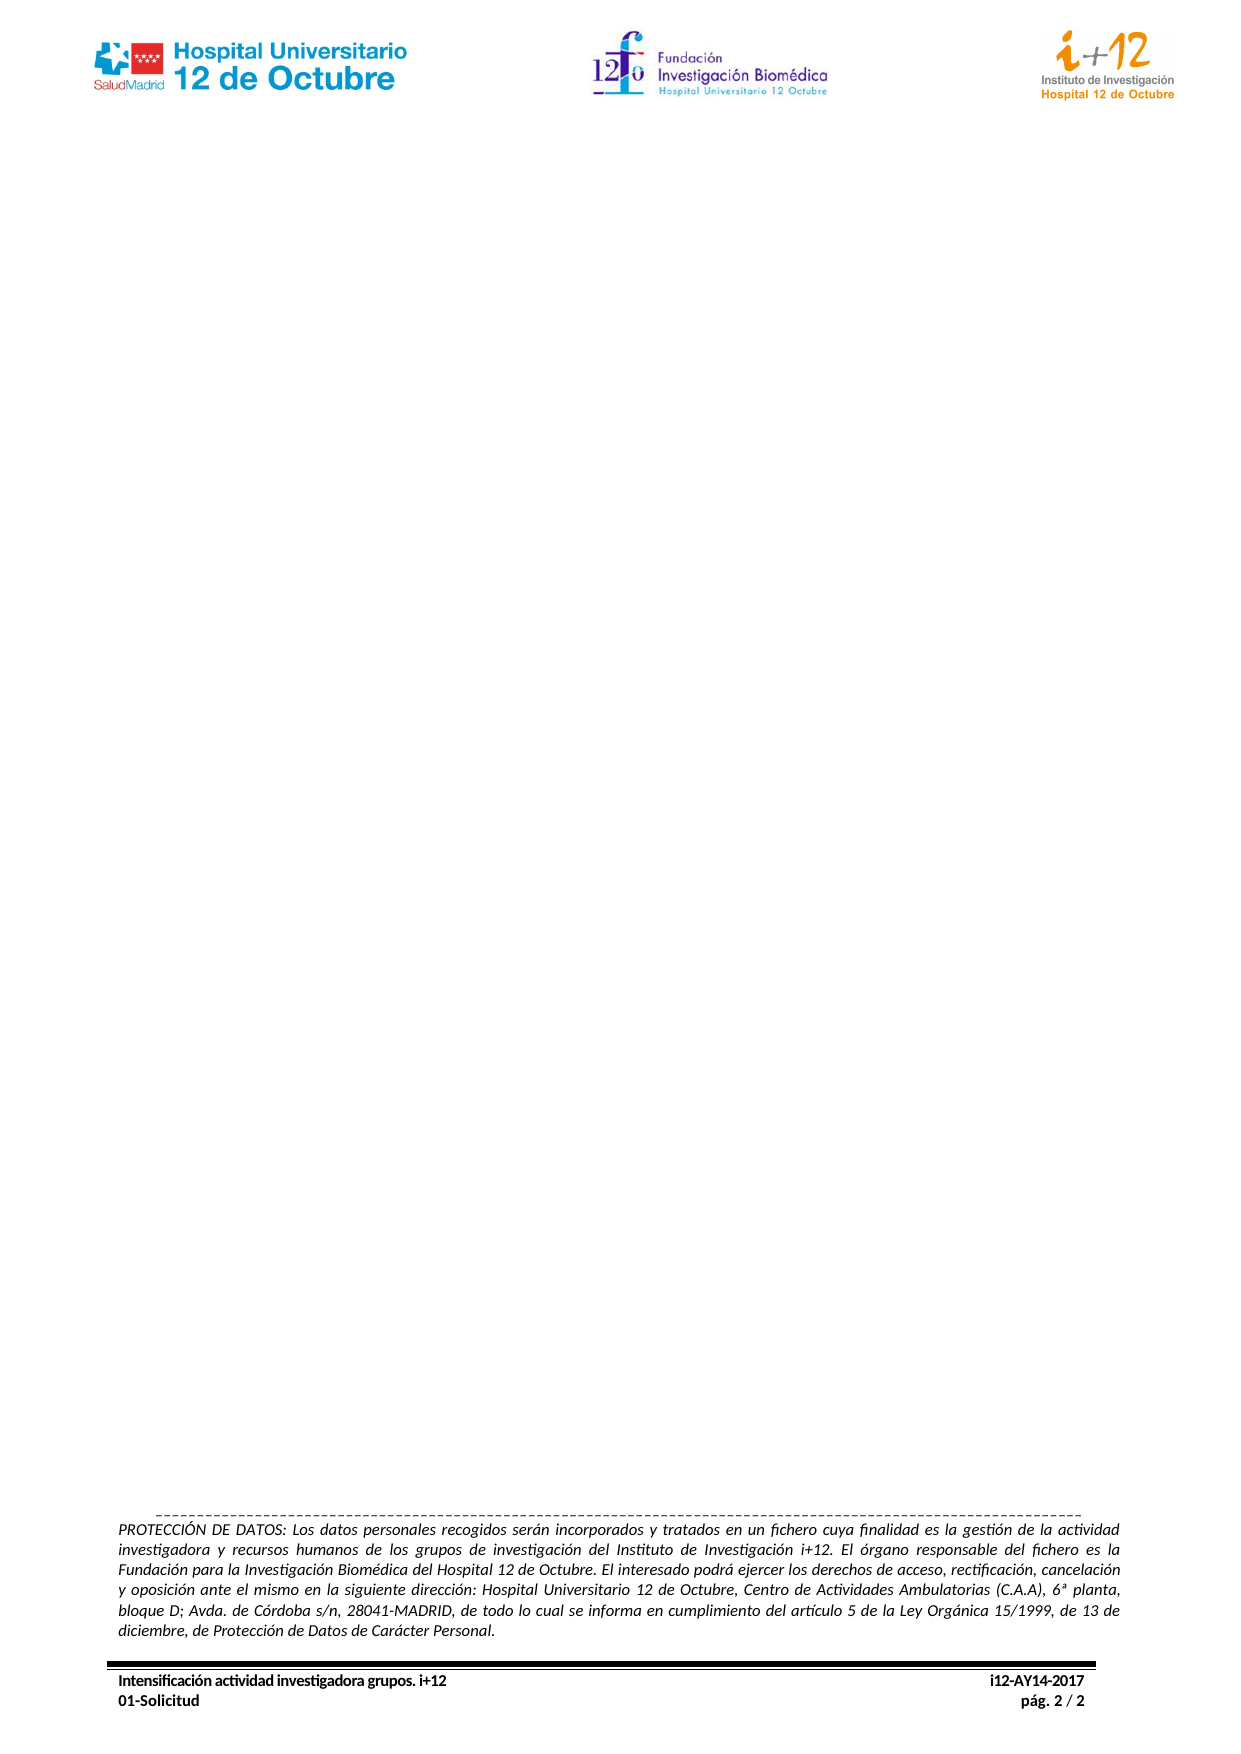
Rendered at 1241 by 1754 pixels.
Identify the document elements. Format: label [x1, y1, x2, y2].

picture [1042, 30, 1174, 101]
picture [94, 35, 432, 106]
picture [576, 27, 840, 98]
